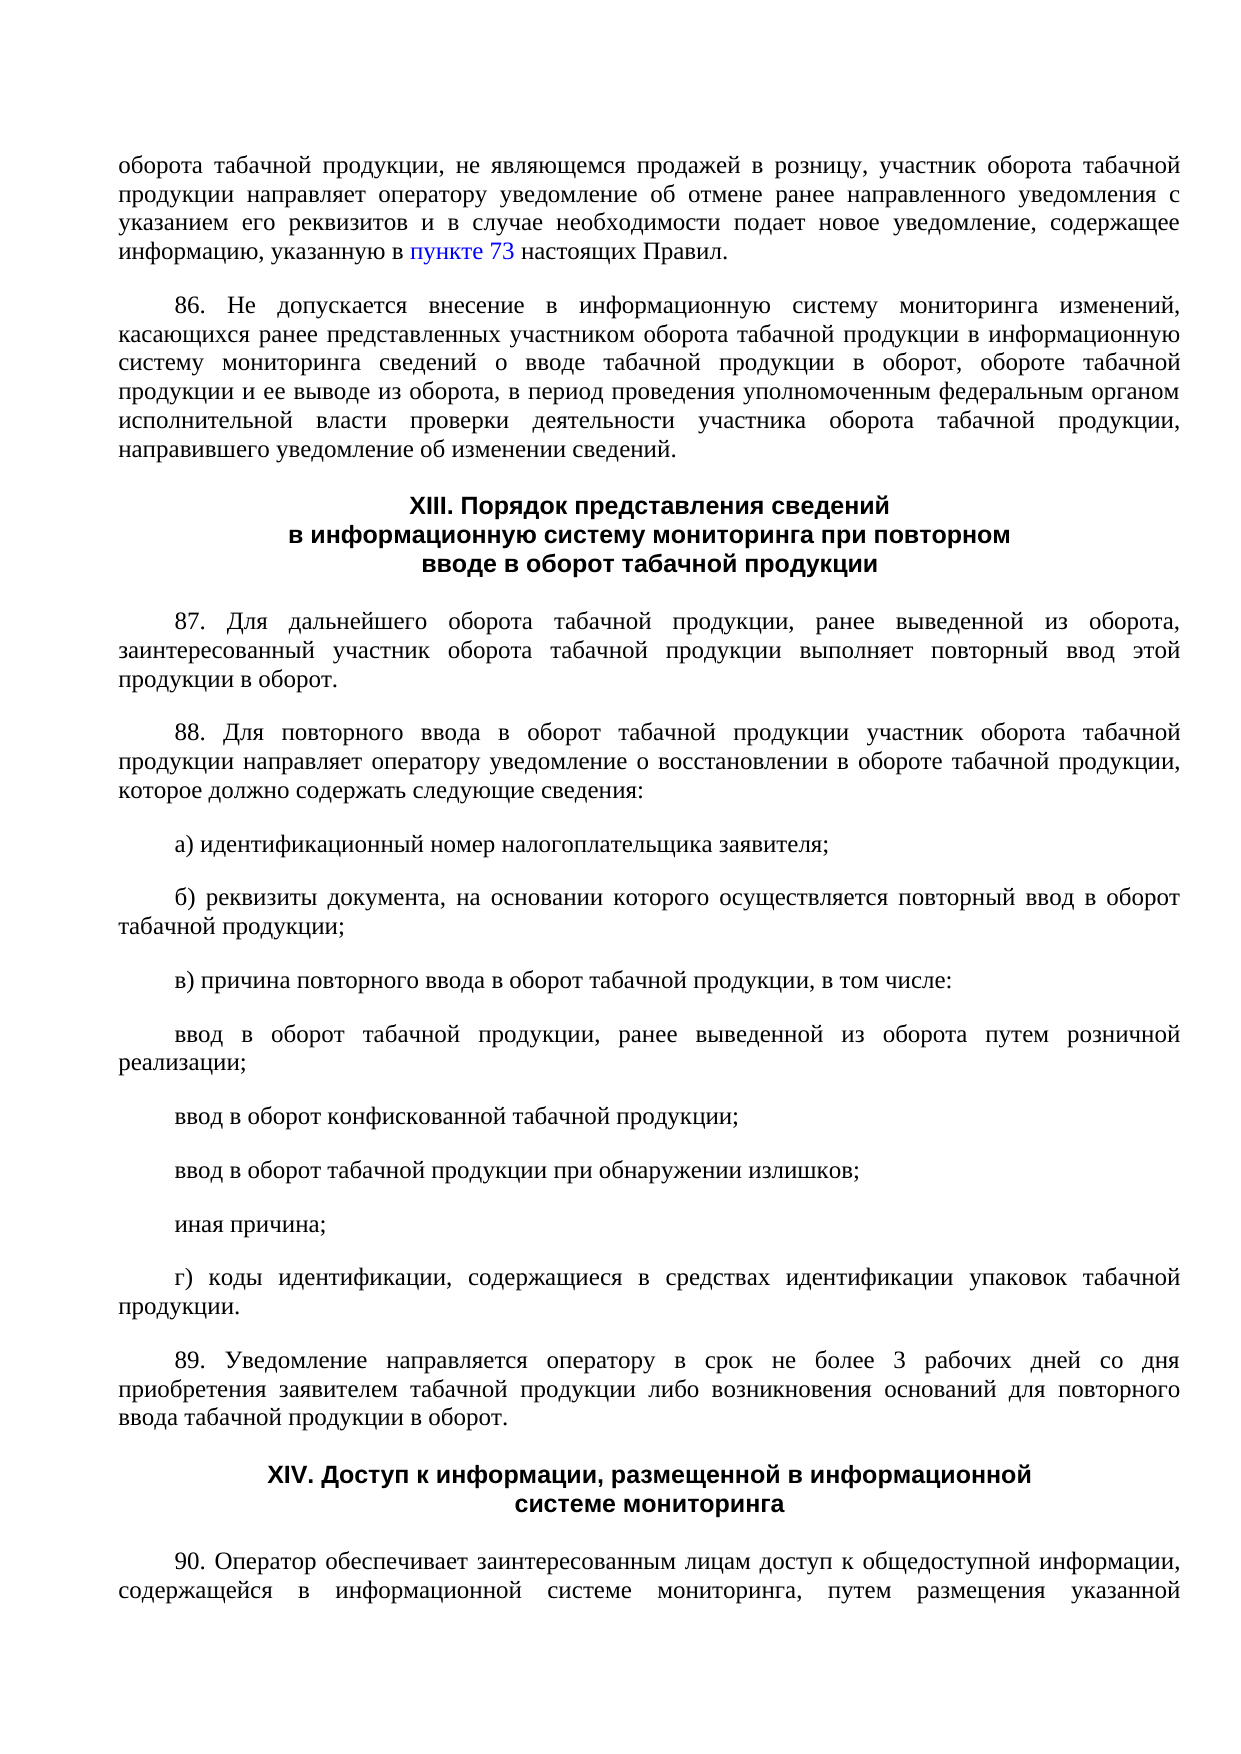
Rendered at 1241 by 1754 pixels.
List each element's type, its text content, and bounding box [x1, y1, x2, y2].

text г) коды идентификации, содержащиеся в средствах идентификации упаковок табачной продукции. [118, 1262, 1181, 1320]
text 86. Не допускается внесение в информационную систему мониторинга изменений, касающихся ранее представленных участником оборота табачной продукции в информационную систему мониторинга сведений о вводе табачной продукции в оборот, обороте табачной продукции и ее выводе из оборота, в период проведения уполномоченным федеральным органом исполнительной власти проверки деятельности участника оборота табачной продукции, направившего уведомление об изменении сведений. [118, 290, 1181, 462]
title в информационную систему мониторинга при повторном [118, 520, 1181, 549]
text ввод в оборот табачной продукции при обнаружении излишков; [118, 1155, 1181, 1184]
text ввод в оборот табачной продукции, ранее выведенной из оборота путем розничной реализации; [118, 1019, 1181, 1076]
text а) идентификационный номер налогоплательщика заявителя; [118, 829, 1181, 857]
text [118, 1546, 1181, 1604]
text 87. Для дальнейшего оборота табачной продукции, ранее выведенной из оборота, заинтересованный участник оборота табачной продукции выполняет повторный ввод этой продукции в оборот. [118, 606, 1181, 692]
text иная причина; [118, 1209, 1181, 1237]
title XIV. Доступ к информации, размещенной в информационной [118, 1460, 1181, 1489]
text в) причина повторного ввода в оборот табачной продукции, в том числе: [118, 965, 1181, 994]
title XIII. Порядок представления сведений [118, 491, 1181, 520]
text 89. Уведомление направляется оператору в срок не более 3 рабочих дней со дня приобретения заявителем табачной продукции либо возникновения оснований для повторного ввода табачной продукции в оборот. [118, 1345, 1181, 1431]
text ввод в оборот конфискованной табачной продукции; [118, 1101, 1181, 1130]
title вводе в оборот табачной продукции [118, 549, 1181, 577]
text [118, 150, 1181, 265]
text б) реквизиты документа, на основании которого осуществляется повторный ввод в оборот табачной продукции; [118, 882, 1181, 940]
text 88. Для повторного ввода в оборот табачной продукции участник оборота табачной продукции направляет оператору уведомление о восстановлении в обороте табачной продукции, которое должно содержать следующие сведения: [118, 717, 1181, 804]
title системе мониторинга [118, 1489, 1181, 1517]
